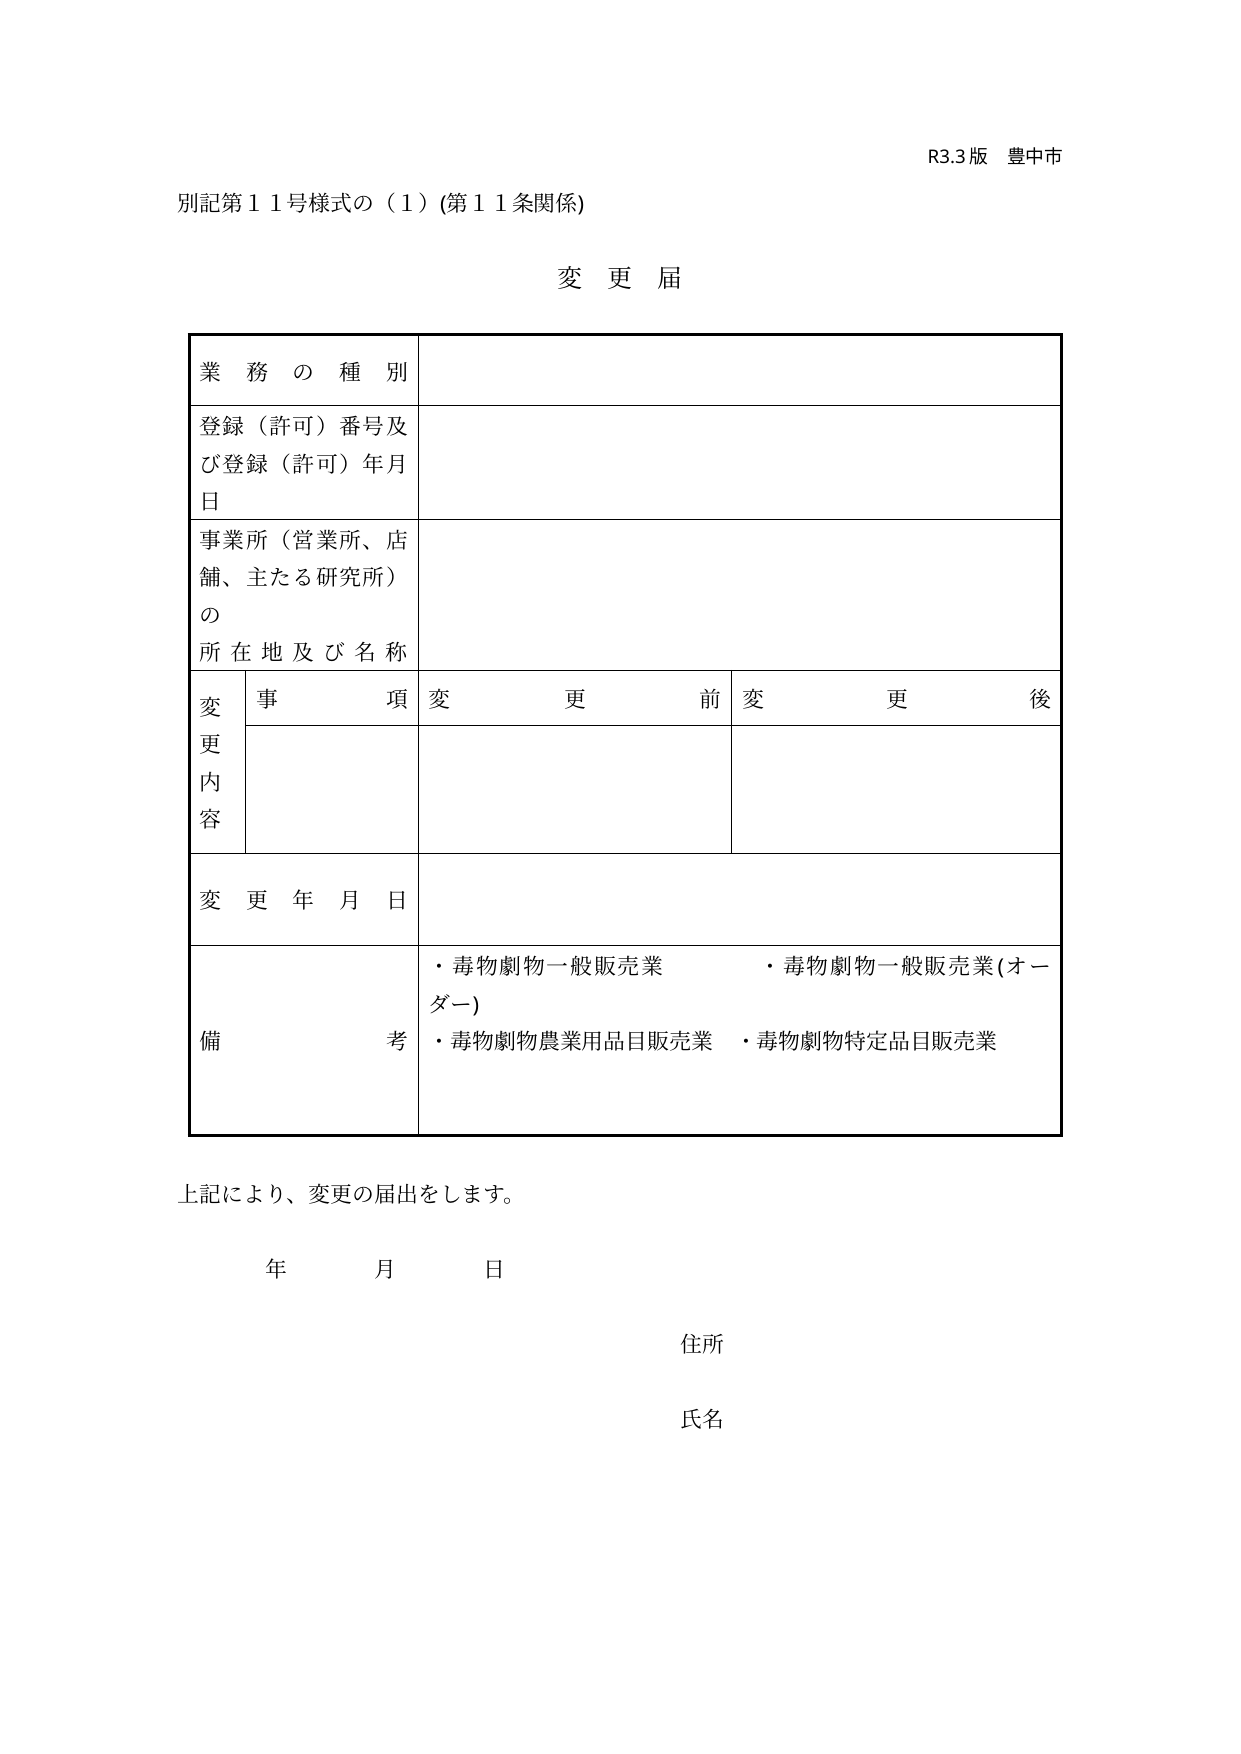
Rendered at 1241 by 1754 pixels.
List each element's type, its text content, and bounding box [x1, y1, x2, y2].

text 年 月 日 [177, 1249, 1063, 1287]
table_cell [732, 726, 1060, 852]
text 氏名 [177, 1399, 976, 1437]
table_cell [419, 726, 731, 852]
table_cell [419, 520, 1060, 670]
table_cell 登録（許可）番号及び登録（許可）年月日 [191, 406, 418, 519]
table_cell 事項 [246, 671, 418, 724]
table_cell 事業所（営業所、店舗、主たる研究所）の 所在地及び名称 [191, 520, 418, 670]
table_header 業務の種別 [191, 336, 418, 405]
text 上記により、変更の届出をします。 [177, 1174, 1063, 1212]
table_cell 変更内容 [191, 671, 245, 852]
table_cell 備考 [191, 946, 418, 1134]
text 変 更 届 [177, 258, 1063, 296]
table_cell [246, 726, 418, 852]
table_cell 変更後 [732, 671, 1060, 724]
text 住所 [221, 1324, 1063, 1362]
table_cell ・毒物劇物一般販売業 ・毒物劇物一般販売業(オーダー) ・毒物劇物農業用品目販売業 ・毒物劇物特定品目販売業 [419, 946, 1060, 1134]
table_cell [419, 406, 1060, 519]
table_cell 変更前 [419, 671, 731, 724]
table_header [419, 336, 1060, 405]
table_cell 変更年月日 [191, 854, 418, 945]
table_cell [419, 854, 1060, 945]
text 別記第１１号様式の（１）(第１１条関係) [177, 183, 1063, 221]
